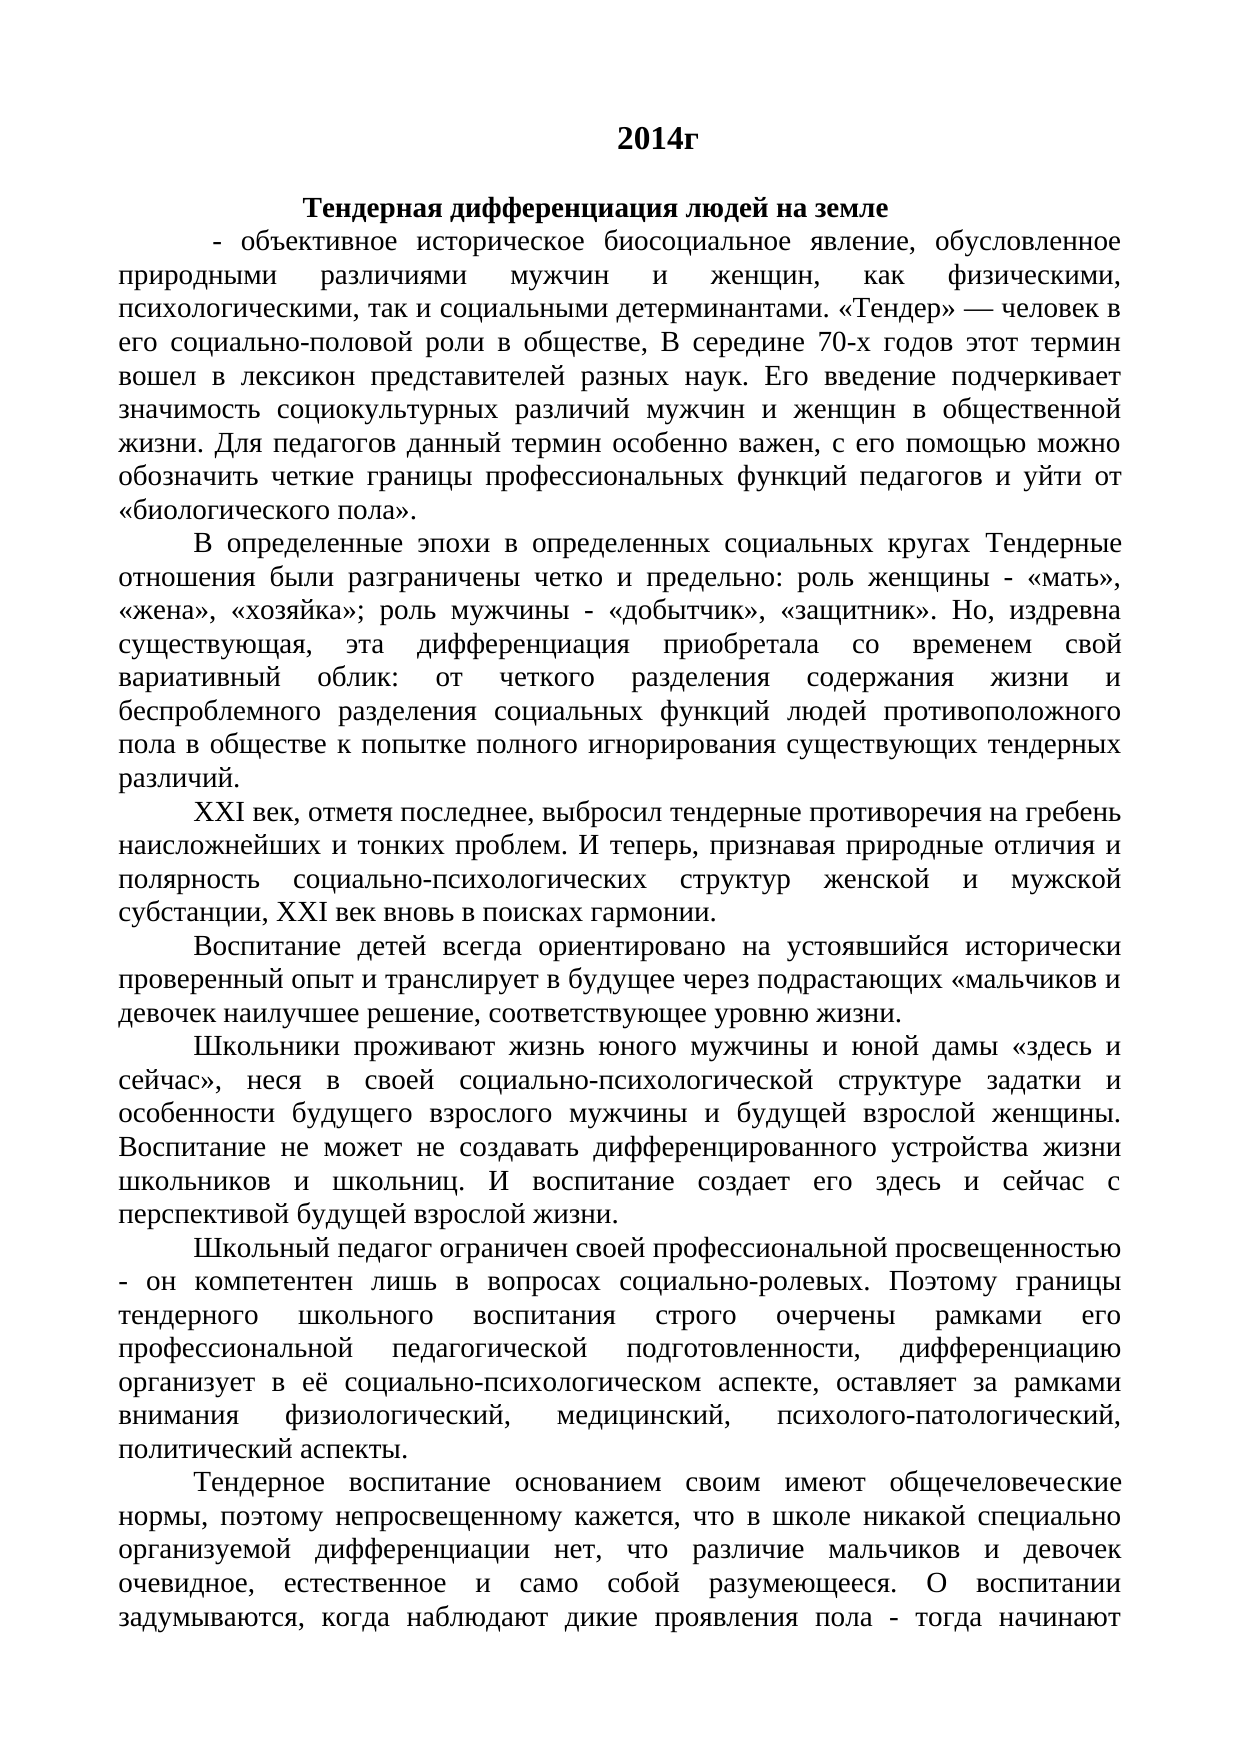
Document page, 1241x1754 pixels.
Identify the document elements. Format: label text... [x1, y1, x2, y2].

text Школьники проживают жизнь юного мужчины и юной дамы «здесь и сейчас», неся в своей социально-психологической структуре задатки и особенности будущего взрослого мужчины и будущей взрослой женщины. Воспитание не может не создавать дифференцированного устройства жизни школьников и школьниц. И воспитание создает его здесь и сейчас с перспективой будущей взрослой жизни. [118, 1028, 1122, 1230]
text - объективное историческое биосоциальное явление, обусловленное природными различиями мужчин и женщин, как физическими, психологическими, так и социальными детерминантами. «Тендер» — человек в его социально-половой роли в обществе, В середине 70-х годов этот термин вошел в лексикон представителей разных наук. Его введение подчеркивает значимость социокультурных различий мужчин и женщин в общественной жизни. Для педагогов данный термин особенно важен, с его помощью можно обозначить четкие границы профессиональных функций педагогов и уйти от «биологического пола». [118, 223, 1122, 525]
text Школьный педагог ограничен своей профессиональной просвещенностью - он компетентен лишь в вопросах социально-ролевых. Поэтому границы тендерного школьного воспитания строго очерчены рамками его профессиональной педагогической подготовленности, дифференциацию организует в её социально-психологическом аспекте, оставляет за рамками внимания физиологический, медицинский, психолого-патологический, политический аспекты. [118, 1230, 1122, 1464]
text XXI век, отметя последнее, выбросил тендерные противоречия на гребень наисложнейших и тонких проблем. И теперь, признавая природные отличия и полярность социально-психологических структур женской и мужской субстанции, XXI век вновь в поисках гармонии. [118, 794, 1122, 928]
text Воспитание детей всегда ориентировано на устоявшийся исторически проверенный опыт и транслирует в будущее через подрастающих «мальчиков и девочек наилучшее решение, соответствующее уровню жизни. [118, 928, 1122, 1028]
text Тендерная дифференциация людей на земле [118, 190, 1122, 223]
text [118, 1464, 1122, 1632]
text В определенные эпохи в определенных социальных кругах Тендерные отношения были разграничены четко и предельно: роль женщины - «мать», «жена», «хозяйка»; роль мужчины - «добытчик», «защитник». Но, издревна существующая, эта дифференциация приобретала со временем свой вариативный облик: от четкого разделения содержания жизни и беспроблемного разделения социальных функций людей противоположного пола в обществе к попытке полного игнорирования существующих тендерных различий. [118, 525, 1122, 794]
text 2014г [118, 118, 1122, 156]
